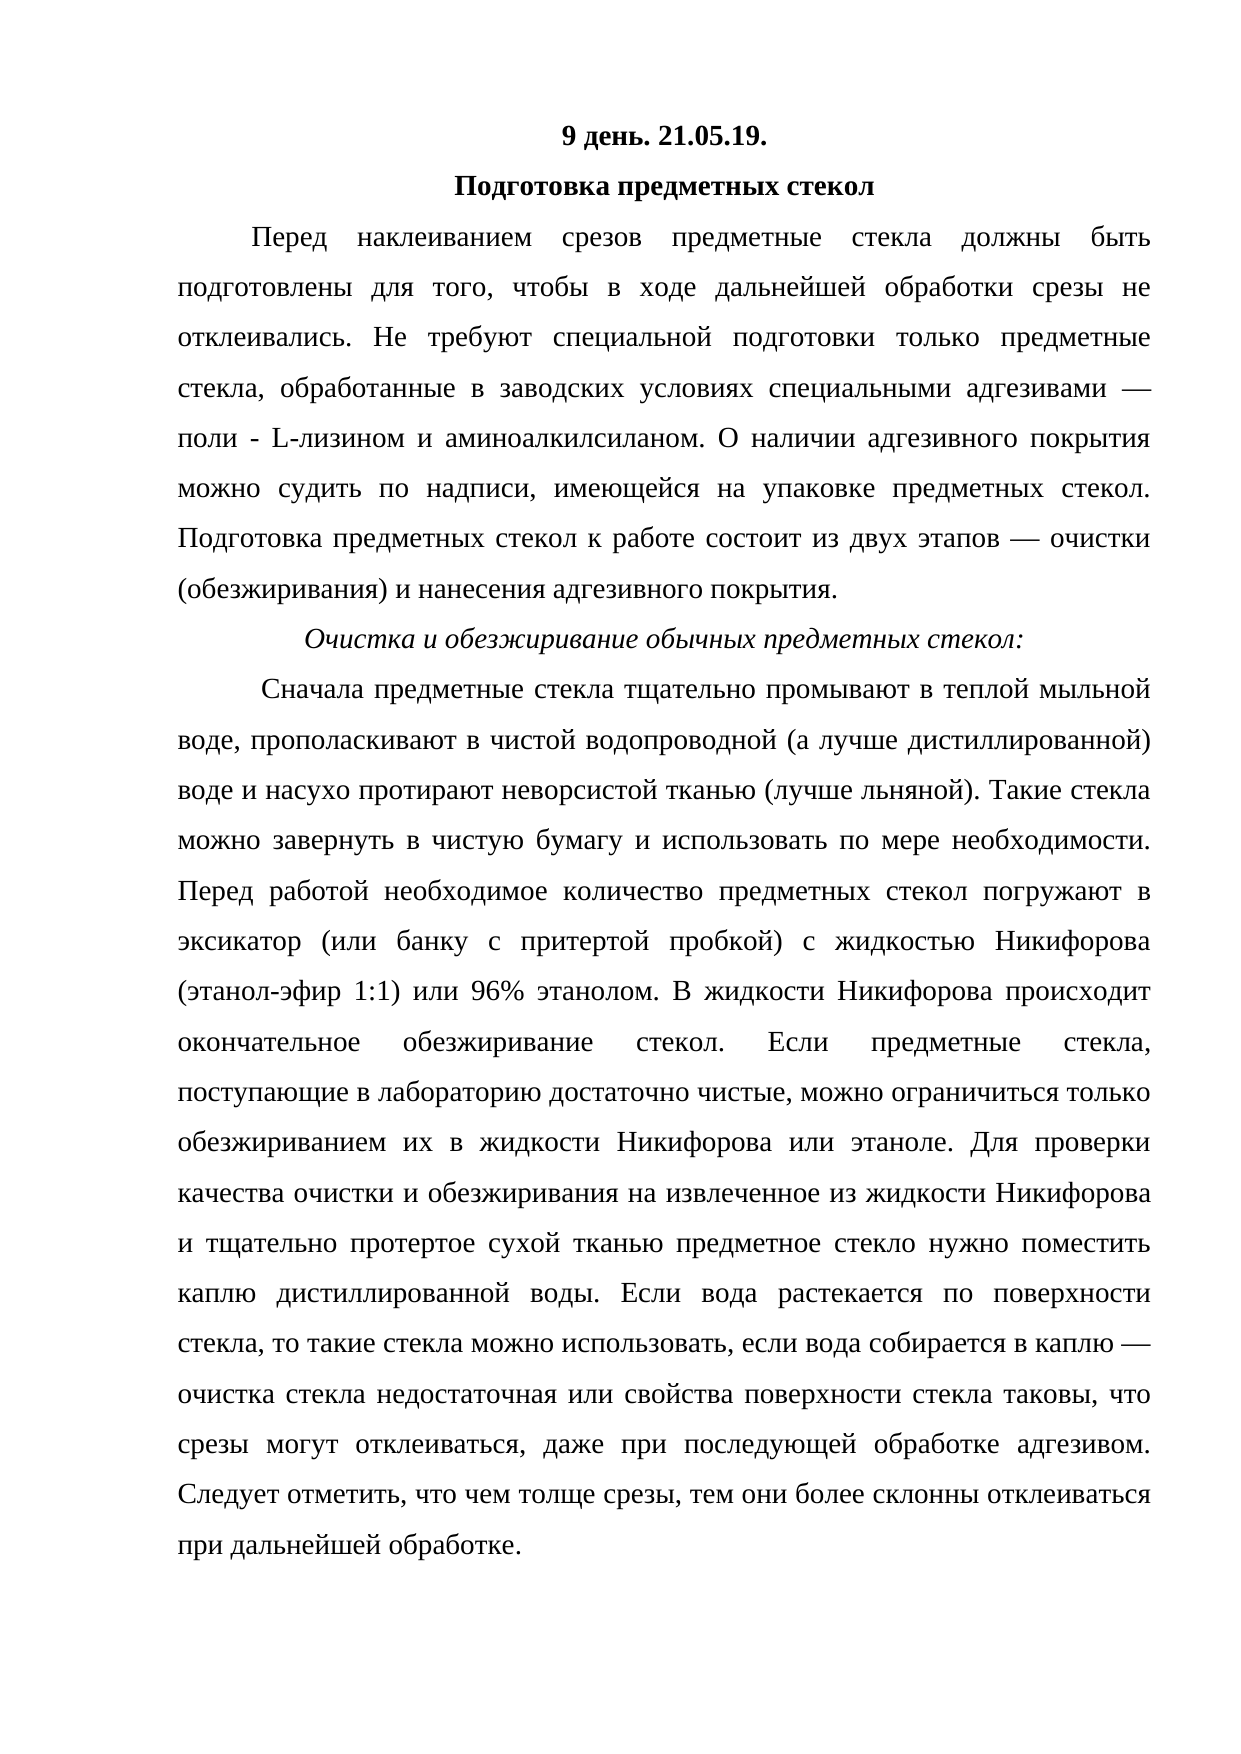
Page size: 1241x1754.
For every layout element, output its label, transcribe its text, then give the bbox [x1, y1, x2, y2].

text 9 день. 21.05.19. [177, 118, 1152, 152]
text Подготовка предметных стекол [177, 168, 1152, 202]
text Сначала предметные стекла тщательно промывают в теплой мыльной воде, прополаскивают в чистой водопроводной (а лучше дистиллированной) воде и насухо протирают неворсистой тканью (лучше льняной). Такие стекла можно завернуть в чистую бумагу и использовать по мере необходимости. Перед работой необходимое количество предметных стекол погружают в эксикатор (или банку с притертой пробкой) с жидкостью Никифорова (этанол-эфир 1:1) или 96% этанолом. В жидкости Никифорова происходит окончательное обезжиривание стекол. Если предметные стекла, поступающие в лабораторию достаточно чистые, можно ограничиться только обезжириванием их в жидкости Никифорова или этаноле. Для проверки качества очистки и обезжиривания на извлеченное из жидкости Никифорова и тщательно протертое сухой тканью предметное стекло нужно поместить каплю дистиллированной воды. Если вода растекается по поверхности стекла, то такие стекла можно использовать, если вода собирается в каплю — очистка стекла недостаточная или свойства поверхности стекла таковы, что срезы могут отклеиваться, даже при последующей обработке адгезивом. Следует отметить, что чем толще срезы, тем они более склонны отклеиваться при дальнейшей обработке. [177, 672, 1152, 1560]
text Перед наклеиванием срезов предметные стекла должны быть подготовлены для того, чтобы в ходе дальнейшей обработки срезы не отклеивались. Не требуют специальной подготовки только предметные стекла, обработанные в заводских условиях специальными адгезивами — поли - L-лизином и аминоалкилсиланом. О наличии адгезивного покрытия можно судить по надписи, имеющейся на упаковке предметных стекол. Подготовка предметных стекол к работе состоит из двух этапов — очистки (обезжиривания) и нанесения адгезивного покрытия. [177, 219, 1152, 604]
text Очистка и обезжиривание обычных предметных стекол: [177, 621, 1152, 655]
